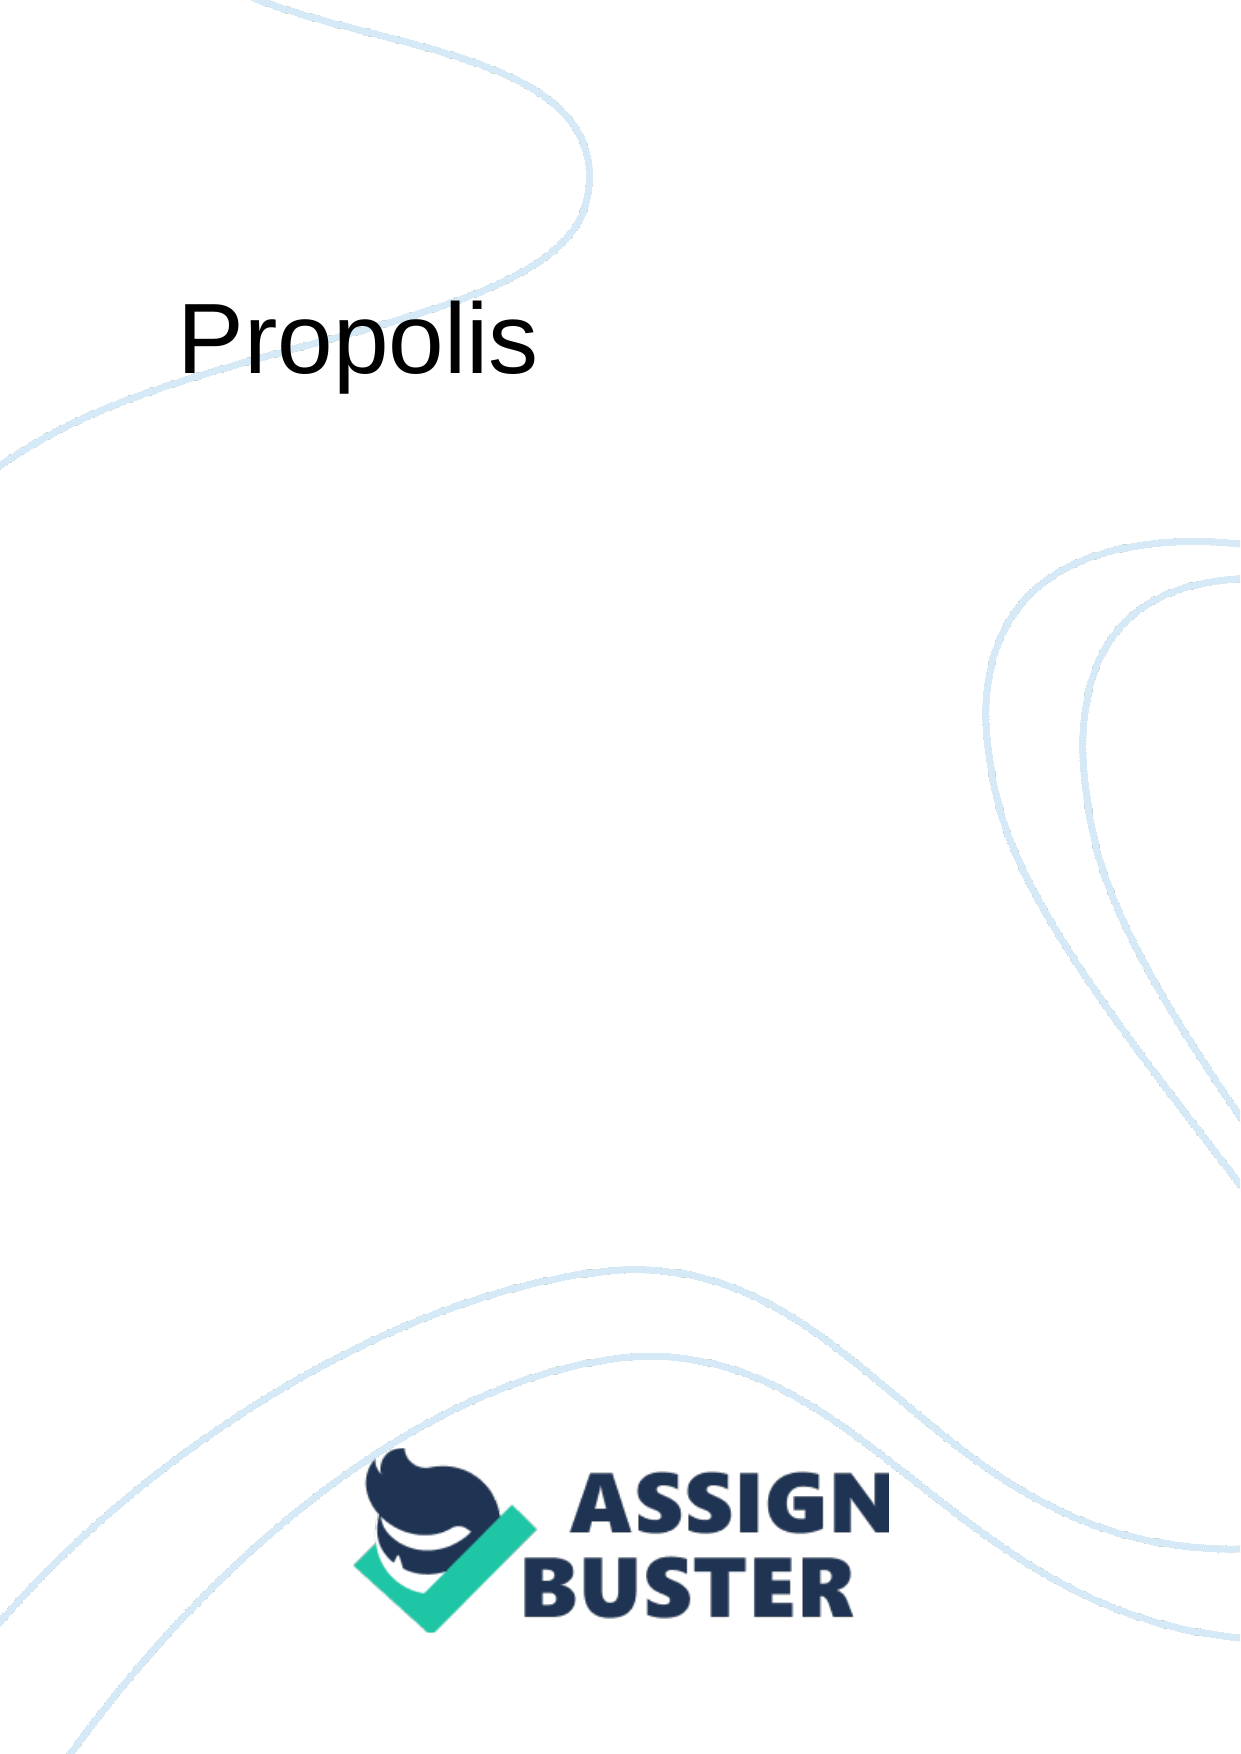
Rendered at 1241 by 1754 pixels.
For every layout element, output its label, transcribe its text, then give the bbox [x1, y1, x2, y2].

subtitle Propolis [177, 279, 1152, 394]
picture [0, 0, 1241, 1754]
